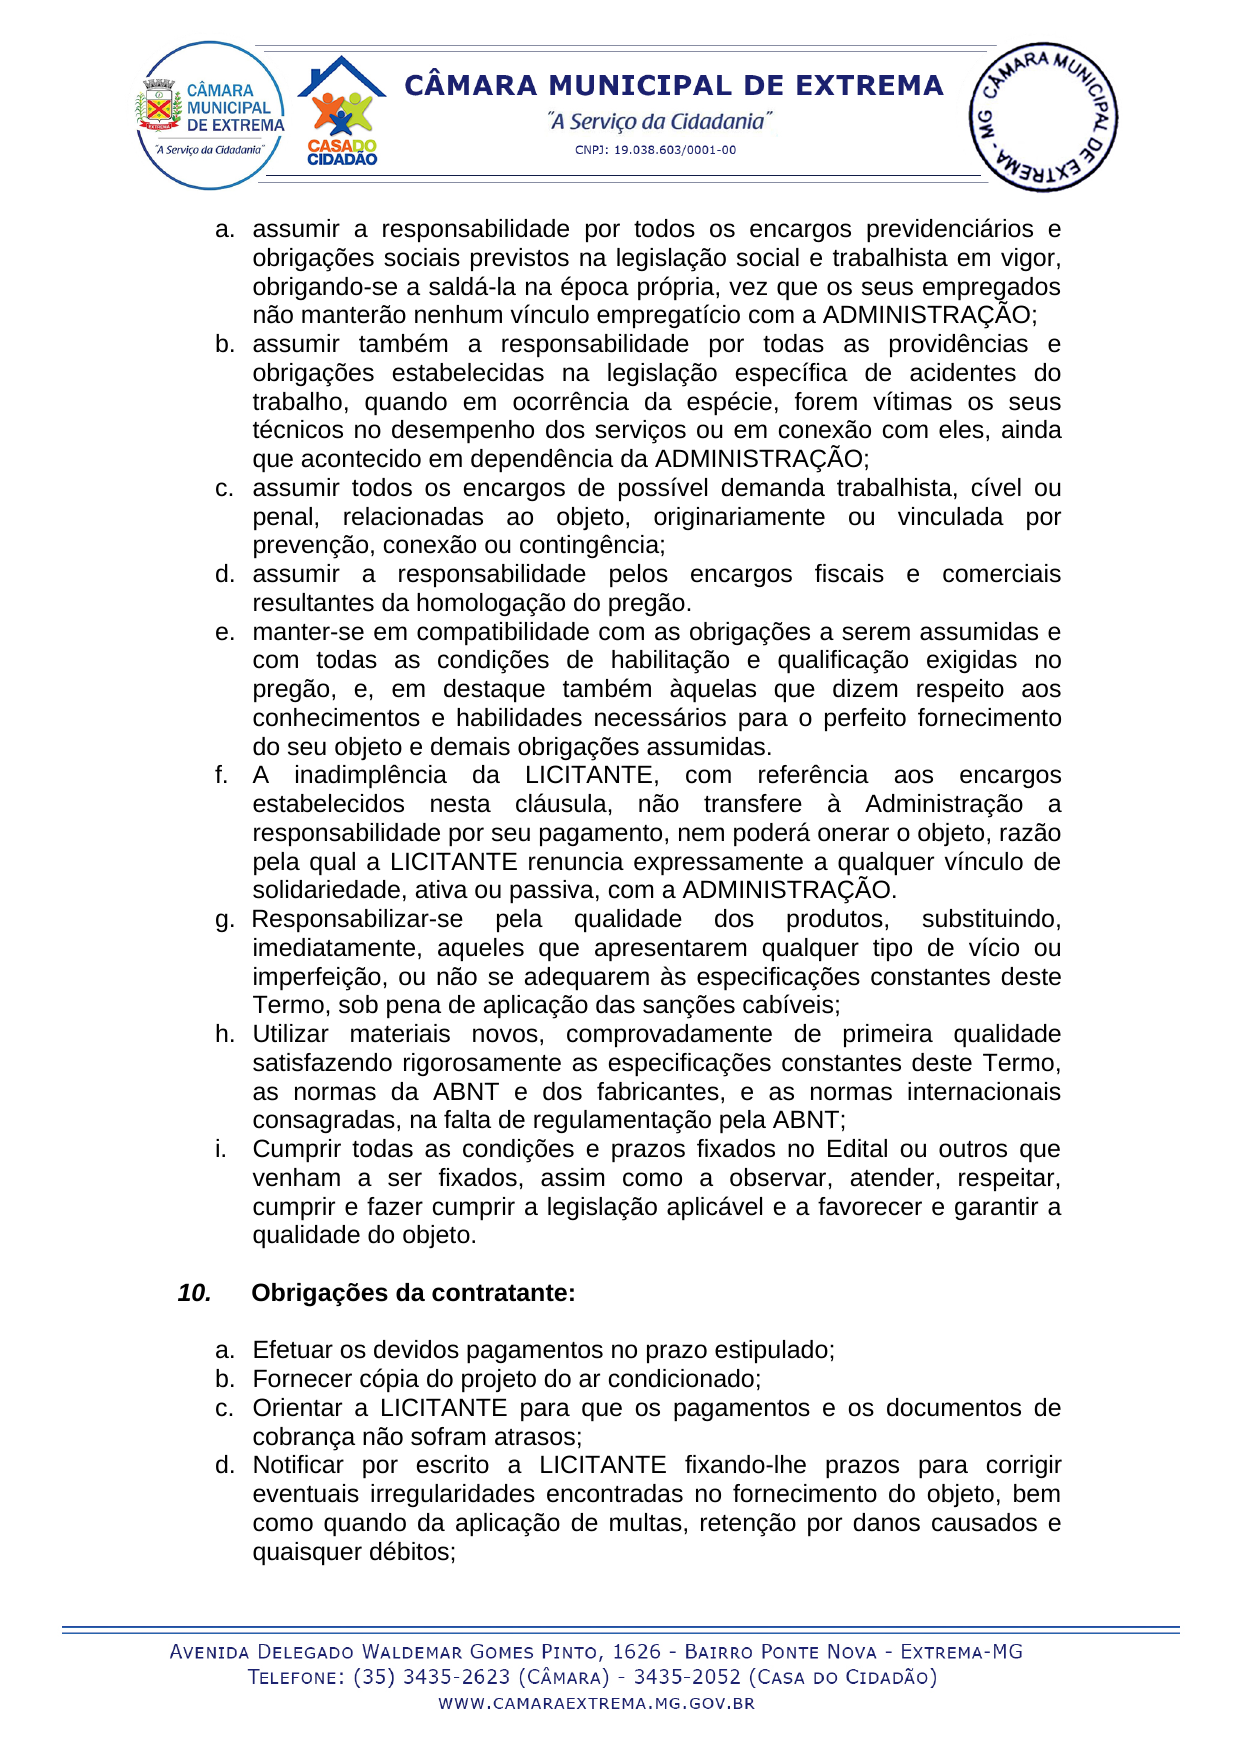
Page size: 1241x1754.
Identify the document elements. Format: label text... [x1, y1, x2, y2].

list Utilizar materiais novos, comprovadamente de primeira qualidade satisfazendo rigorosamente as especificações constantes deste Termo, as normas da ABNT e dos fabricantes, e as normas internacionais consagradas, na falta de regulamentação pela ABNT; [215, 1019, 1063, 1134]
list Efetuar os devidos pagamentos no prazo estipulado; [215, 1335, 1063, 1364]
list assumir a responsabilidade por todos os encargos previdenciários e obrigações sociais previstos na legislação social e trabalhista em vigor, obrigando-se a saldá-la na época própria, vez que os seus empregados não manterão nenhum vínculo empregatício com a ADMINISTRAÇÃO; [215, 214, 1063, 329]
list Obrigações da contratante: [177, 1278, 1063, 1306]
list manter-se em compatibilidade com as obrigações a serem assumidas e com todas as condições de habilitação e qualificação exigidas no pregão, e, em destaque também àquelas que dizem respeito aos conhecimentos e habilidades necessários para o perfeito fornecimento do seu objeto e demais obrigações assumidas. [215, 616, 1063, 760]
picture [124, 30, 1123, 221]
list assumir também a responsabilidade por todas as providências e obrigações estabelecidas na legislação específica de acidentes do trabalho, quando em ocorrência da espécie, forem vítimas os seus técnicos no desempenho dos serviços ou em conexão com eles, ainda que acontecido em dependência da ADMINISTRAÇÃO; [215, 329, 1063, 473]
list A inadimplência da LICITANTE, com referência aos encargos estabelecidos nesta cláusula, não transfere à Administração a responsabilidade por seu pagamento, nem poderá onerar o objeto, razão pela qual a LICITANTE renuncia expressamente a qualquer vínculo de solidariedade, ativa ou passiva, com a ADMINISTRAÇÃO. [215, 760, 1063, 904]
list Orientar a LICITANTE para que os pagamentos e os documentos de cobrança não sofram atrasos; [215, 1393, 1063, 1450]
list Notificar por escrito a LICITANTE fixando-lhe prazos para corrigir eventuais irregularidades encontradas no fornecimento do objeto, bem como quando da aplicação de multas, retenção por danos causados e quaisquer débitos; [215, 1450, 1063, 1565]
list assumir a responsabilidade pelos encargos fiscais e comerciais resultantes da homologação do pregão. [215, 559, 1063, 616]
list Responsabilizar-se pela qualidade dos produtos, substituindo, imediatamente, aqueles que apresentarem qualquer tipo de vício ou imperfeição, ou não se adequarem às especificações constantes deste Termo, sob pena de aplicação das sanções cabíveis; [215, 904, 1063, 1019]
list assumir todos os encargos de possível demanda trabalhista, cível ou penal, relacionadas ao objeto, originariamente ou vinculada por prevenção, conexão ou contingência; [215, 473, 1063, 559]
list Fornecer cópia do projeto do ar condicionado; [215, 1364, 1063, 1393]
picture [46, 1615, 1194, 1724]
list Cumprir todas as condições e prazos fixados no Edital ou outros que venham a ser fixados, assim como a observar, atender, respeitar, cumprir e fazer cumprir a legislação aplicável e a favorecer e garantir a qualidade do objeto. [215, 1134, 1063, 1249]
